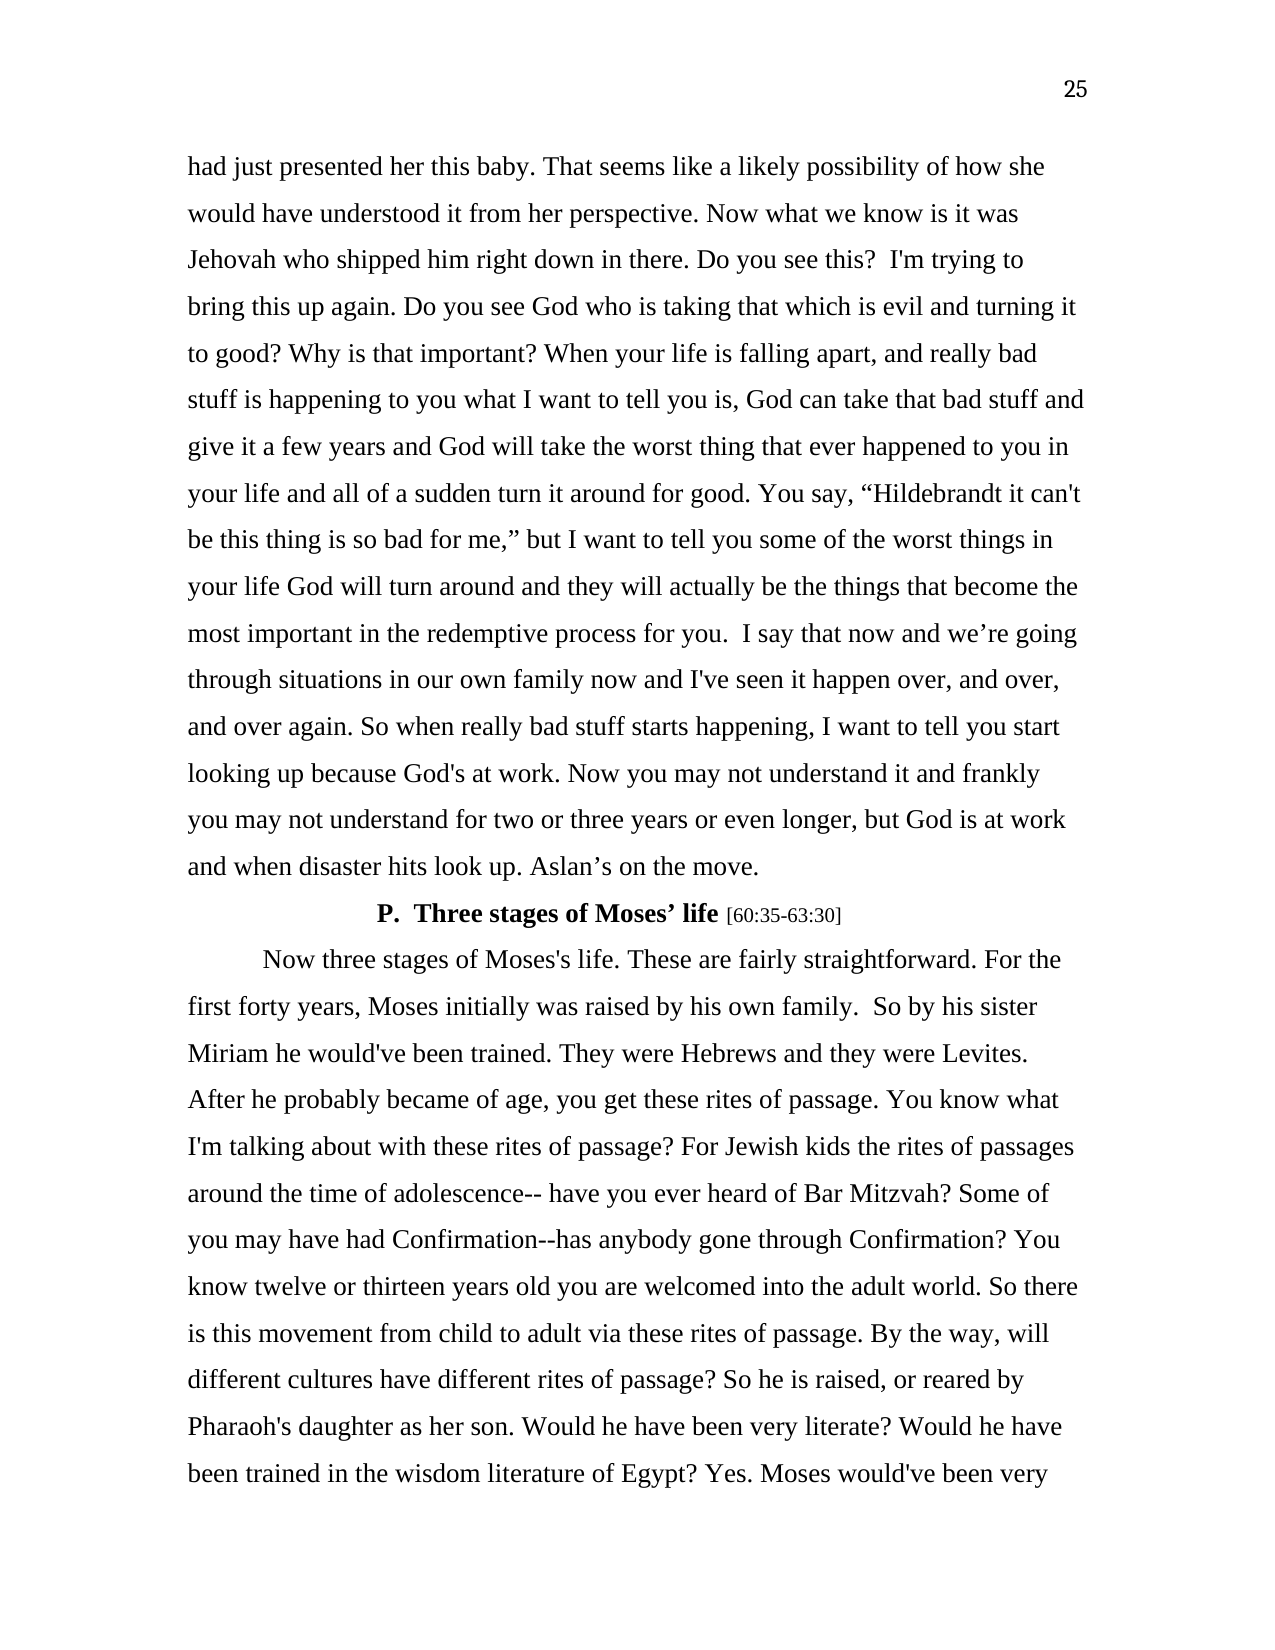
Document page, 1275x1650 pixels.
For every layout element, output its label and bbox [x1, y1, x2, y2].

text [187, 150, 1087, 1488]
